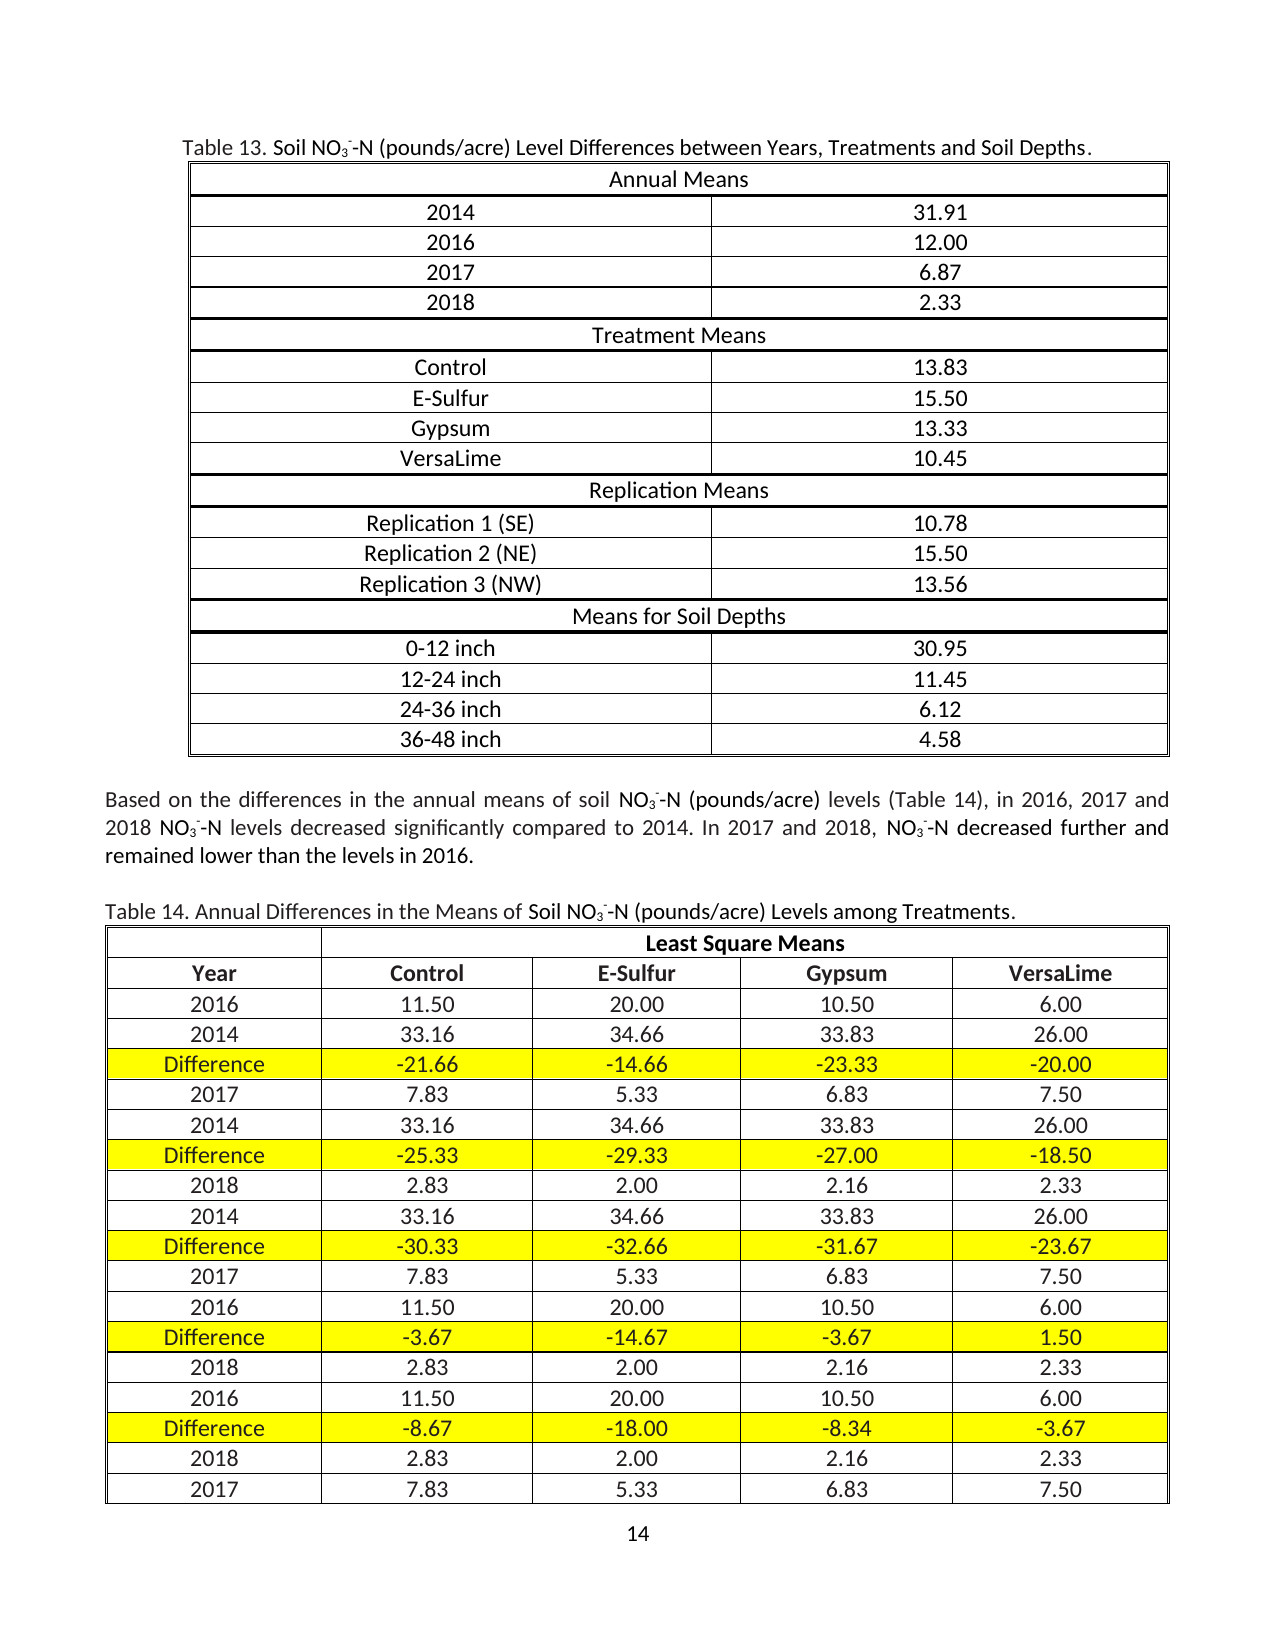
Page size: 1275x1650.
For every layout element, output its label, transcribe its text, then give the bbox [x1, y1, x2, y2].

table_header Least Square Means [322, 928, 1167, 957]
table_cell 2.83 [322, 1171, 532, 1200]
table_cell 4.58 [712, 724, 1167, 754]
table_cell 2.83 [322, 1353, 532, 1382]
table_cell Difference [108, 1322, 321, 1351]
table_cell 34.66 [533, 1110, 740, 1139]
table_cell 5.33 [533, 1474, 740, 1503]
table_cell 26.00 [953, 1201, 1167, 1230]
table_cell 2.16 [741, 1443, 952, 1473]
table_cell 5.33 [533, 1261, 740, 1291]
table_cell 6.00 [953, 1292, 1167, 1321]
table_cell -30.33 [322, 1231, 532, 1260]
table_cell -23.67 [953, 1231, 1167, 1260]
table_cell 33.16 [322, 1201, 532, 1230]
table_cell 31.91 [712, 197, 1167, 226]
table_cell 6.83 [741, 1474, 952, 1503]
table_cell 33.16 [322, 1110, 532, 1139]
table_cell 33.83 [741, 1201, 952, 1230]
table_cell 2016 [108, 1383, 321, 1412]
table_cell -3.67 [953, 1413, 1167, 1442]
table_cell Difference [108, 1140, 321, 1169]
table_cell 2018 [108, 1171, 321, 1200]
table_cell E-Sulfur [191, 383, 711, 412]
table_cell 2014 [108, 1110, 321, 1139]
table_cell 6.87 [712, 257, 1167, 286]
table_cell -18.50 [953, 1140, 1167, 1169]
table_cell 11.45 [712, 664, 1167, 693]
table_cell 2.00 [533, 1171, 740, 1200]
table_cell 2017 [108, 1261, 321, 1291]
table_cell 6.00 [953, 989, 1167, 1018]
table_cell 26.00 [953, 1110, 1167, 1139]
table_cell 11.50 [322, 1383, 532, 1412]
table_cell Gypsum [741, 958, 952, 988]
table_cell 6.83 [741, 1080, 952, 1109]
table_cell 33.16 [322, 1019, 532, 1048]
table_cell 6.12 [712, 694, 1167, 723]
table_cell Difference [108, 1049, 321, 1078]
table_cell -3.67 [741, 1322, 952, 1351]
table_cell Replication Means [191, 476, 1167, 505]
table_cell VersaLime [191, 443, 711, 472]
table_cell 26.00 [953, 1019, 1167, 1048]
table_cell -20.00 [953, 1049, 1167, 1078]
table_cell 2014 [191, 197, 711, 226]
table_cell 10.45 [712, 443, 1167, 472]
table_cell 13.56 [712, 569, 1167, 598]
table_cell -21.66 [322, 1049, 532, 1078]
table_cell 6.83 [741, 1261, 952, 1291]
table_cell -3.67 [322, 1322, 532, 1351]
table_cell 12-24 inch [191, 664, 711, 693]
table_cell Gypsum [191, 413, 711, 442]
table_cell 36-48 inch [191, 724, 711, 754]
table_cell 2.00 [533, 1353, 740, 1382]
table_cell 2017 [108, 1474, 321, 1503]
table_cell 20.00 [533, 989, 740, 1018]
table_cell -14.67 [533, 1322, 740, 1351]
table_cell 20.00 [533, 1383, 740, 1412]
table_header Annual Means [191, 164, 1167, 193]
table_cell 7.50 [953, 1474, 1167, 1503]
table_cell 34.66 [533, 1019, 740, 1048]
table_cell 10.50 [741, 1292, 952, 1321]
table_cell 2.33 [953, 1443, 1167, 1473]
table_cell Control [322, 958, 532, 988]
table_cell 7.83 [322, 1261, 532, 1291]
table_cell Replication 3 (NW) [191, 569, 711, 598]
table_cell 13.83 [712, 352, 1167, 382]
table_cell -8.67 [322, 1413, 532, 1442]
table_cell 2016 [191, 227, 711, 256]
table_cell 2017 [108, 1080, 321, 1109]
table_header [108, 928, 321, 957]
table_cell -18.00 [533, 1413, 740, 1442]
table_cell 15.50 [712, 383, 1167, 412]
table_cell 2.00 [533, 1443, 740, 1473]
table_cell 13.33 [712, 413, 1167, 442]
table_cell Year [108, 958, 321, 988]
text Based on the differences in the annual means of soil NO3--N (pounds/acre) levels (Table 14), in 2016, 2017 and 2018 NO3--N levels decreased significantly compared to 2014. In 2017 and 2018, NO3--N decreased further and remained lower than the levels in 2016. [105, 785, 1170, 869]
table_cell 10.78 [712, 508, 1167, 537]
table_cell 0-12 inch [191, 634, 711, 663]
table_cell -8.34 [741, 1413, 952, 1442]
table_cell Control [191, 352, 711, 382]
table_cell Difference [108, 1231, 321, 1260]
table_cell 12.00 [712, 227, 1167, 256]
table_cell 2.16 [741, 1171, 952, 1200]
table_cell 10.50 [741, 1383, 952, 1412]
table_cell 2018 [108, 1443, 321, 1473]
table_cell 2016 [108, 989, 321, 1018]
table_cell 7.50 [953, 1261, 1167, 1291]
table_cell 11.50 [322, 989, 532, 1018]
table_cell 1.50 [953, 1322, 1167, 1351]
table_cell 10.50 [741, 989, 952, 1018]
table_cell 20.00 [533, 1292, 740, 1321]
table_cell 34.66 [533, 1201, 740, 1230]
table_cell 24-36 inch [191, 694, 711, 723]
table_cell 2.33 [953, 1353, 1167, 1382]
table_cell 2018 [191, 288, 711, 317]
table_cell 6.00 [953, 1383, 1167, 1412]
table_cell 2014 [108, 1019, 321, 1048]
table_cell 2017 [191, 257, 711, 286]
table_cell 33.83 [741, 1019, 952, 1048]
table_cell -14.66 [533, 1049, 740, 1078]
text Table 14. Annual Differences in the Means of Soil NO3--N (pounds/acre) Levels among Treatments. [105, 897, 1170, 925]
table_cell VersaLime [953, 958, 1167, 988]
table_cell -23.33 [741, 1049, 952, 1078]
table_cell -25.33 [322, 1140, 532, 1169]
table_cell 7.83 [322, 1080, 532, 1109]
table_cell 2014 [108, 1201, 321, 1230]
table_cell 5.33 [533, 1080, 740, 1109]
table_cell -29.33 [533, 1140, 740, 1169]
table_cell Difference [108, 1413, 321, 1442]
table_cell 2.33 [712, 288, 1167, 317]
table_cell 11.50 [322, 1292, 532, 1321]
table_cell -32.66 [533, 1231, 740, 1260]
table_cell 2.83 [322, 1443, 532, 1473]
table_cell E-Sulfur [533, 958, 740, 988]
table_cell 33.83 [741, 1110, 952, 1139]
text Table 13. Soil NO3--N (pounds/acre) Level Differences between Years, Treatments and Soil Depths. [105, 133, 1170, 161]
table_cell Treatment Means [191, 320, 1167, 349]
table_cell 2018 [108, 1353, 321, 1382]
table_cell -27.00 [741, 1140, 952, 1169]
table_cell Replication 2 (NE) [191, 538, 711, 568]
table_cell 7.50 [953, 1080, 1167, 1109]
table_cell Replication 1 (SE) [191, 508, 711, 537]
table_cell Means for Soil Depths [191, 601, 1167, 630]
table_cell 2016 [108, 1292, 321, 1321]
table_cell 2.16 [741, 1353, 952, 1382]
table_cell 15.50 [712, 538, 1167, 568]
table_cell -31.67 [741, 1231, 952, 1260]
table_cell 7.83 [322, 1474, 532, 1503]
table_cell 30.95 [712, 634, 1167, 663]
table_cell 2.33 [953, 1171, 1167, 1200]
